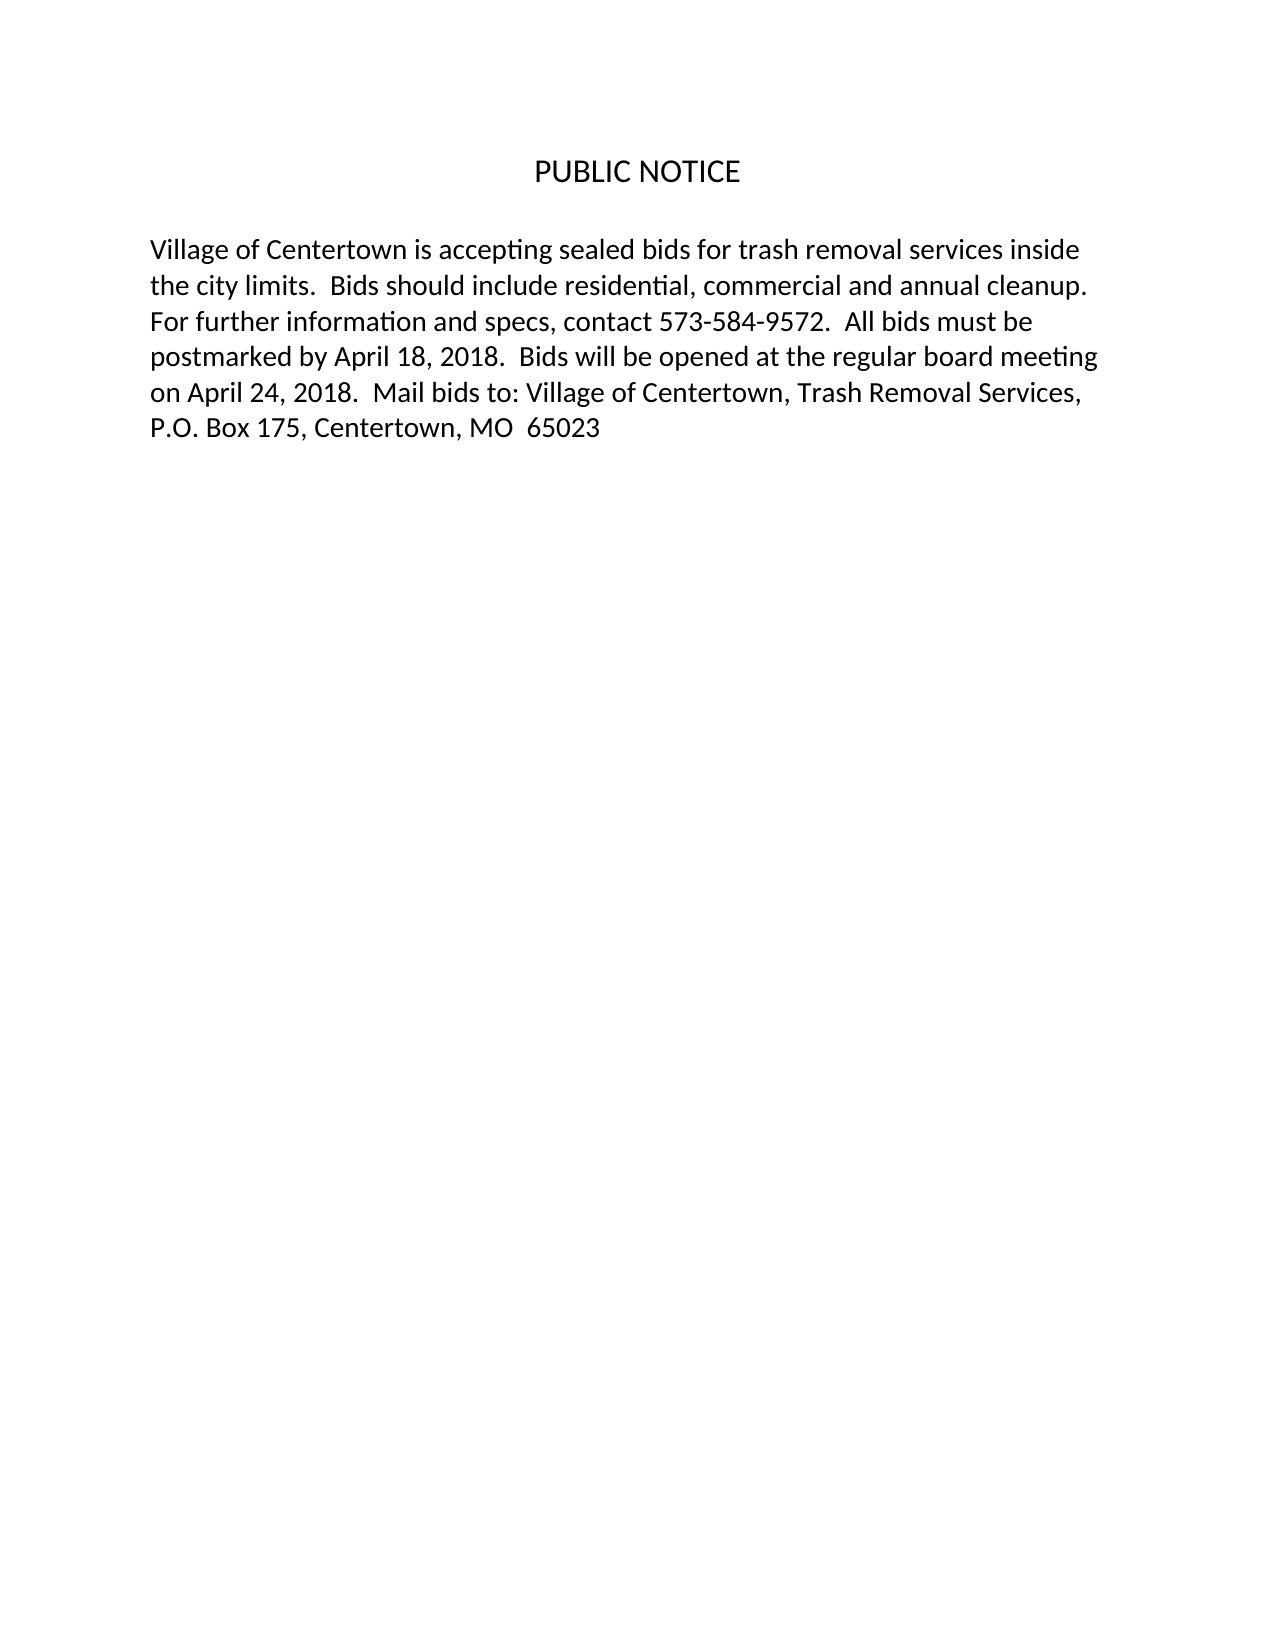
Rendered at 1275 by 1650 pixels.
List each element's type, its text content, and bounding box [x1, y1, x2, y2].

text Village of Centertown is accepting sealed bids for trash removal services inside the city limits. Bids should include residential, commercial and annual cleanup. [150, 231, 1125, 303]
text PUBLIC NOTICE [150, 150, 1125, 191]
text For further information and specs, contact 573-584-9572. All bids must be postmarked by April 18, 2018. Bids will be opened at the regular board meeting on April 24, 2018. Mail bids to: Village of Centertown, Trash Removal Services, P.O. Box 175, Centertown, MO 65023 [150, 303, 1125, 445]
